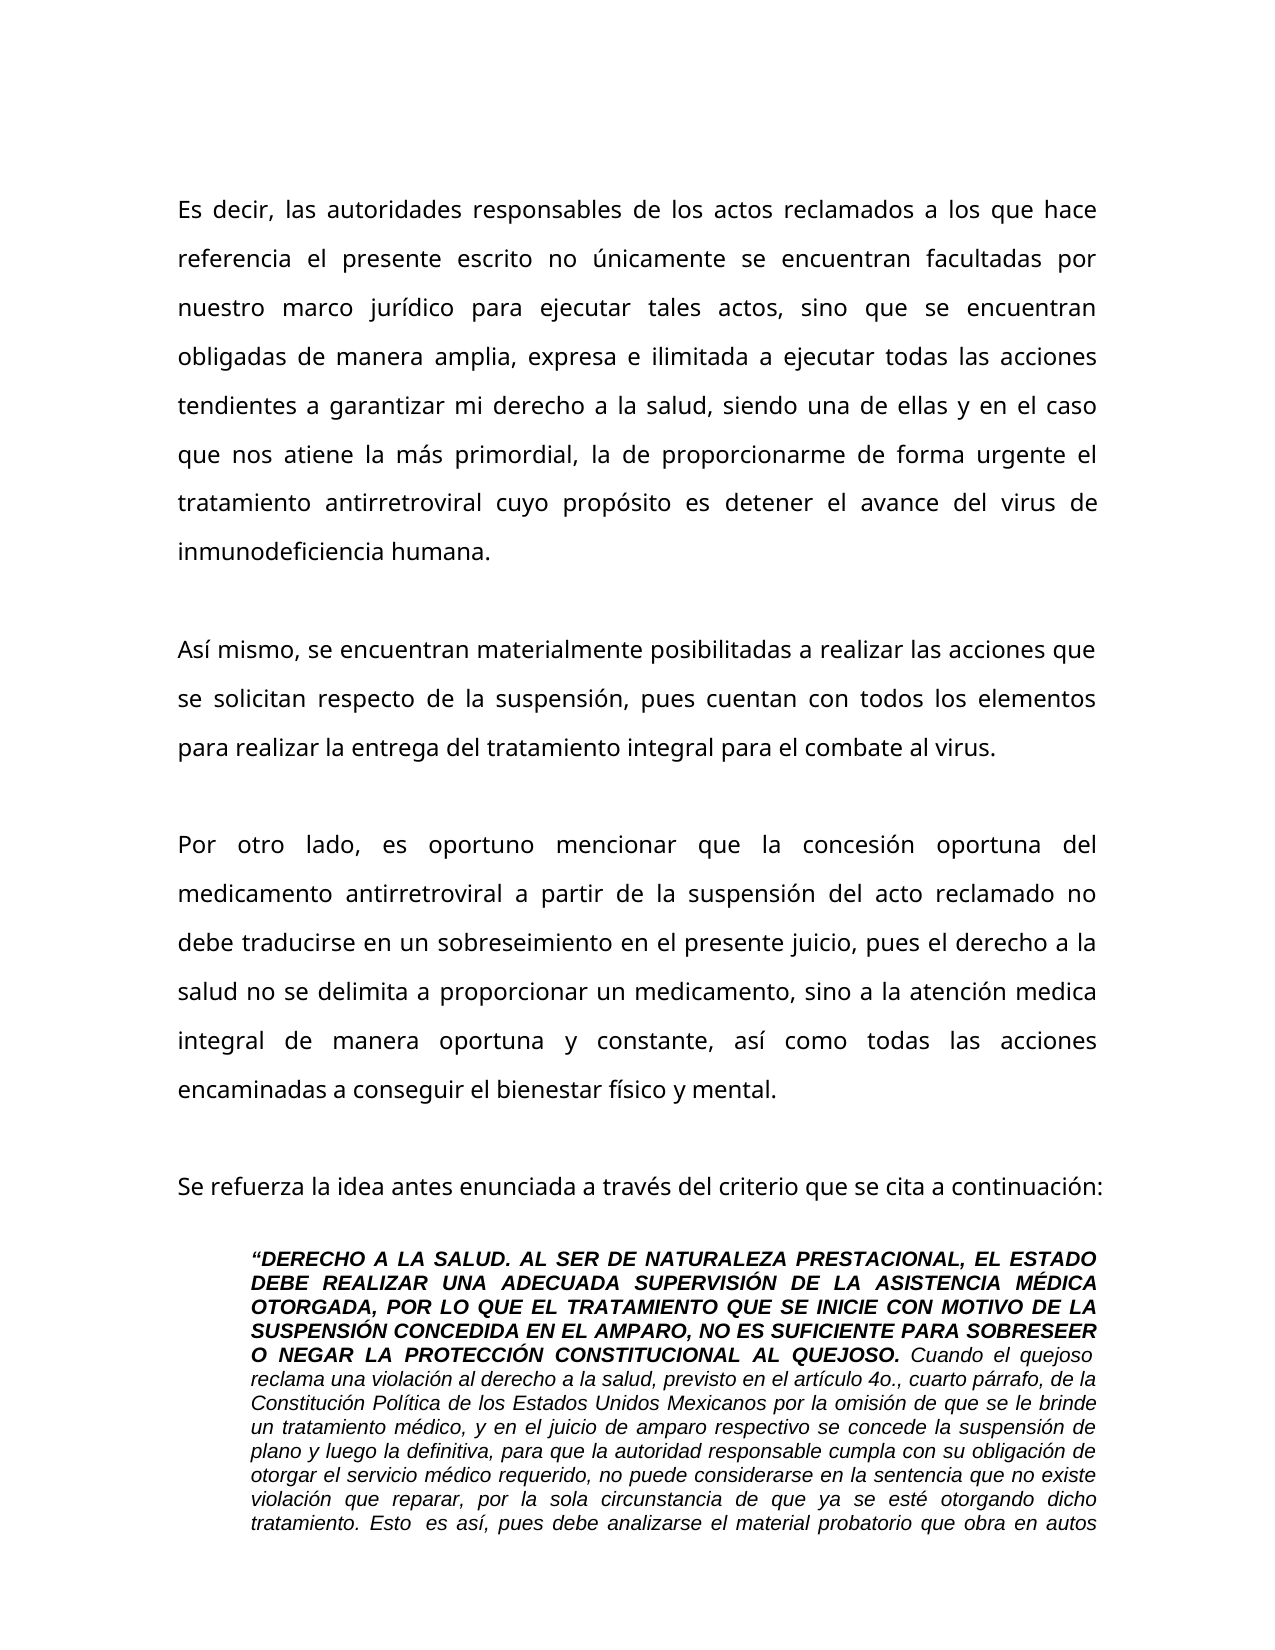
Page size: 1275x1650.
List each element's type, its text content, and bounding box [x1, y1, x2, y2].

text “DERECHO A LA SALUD. AL SER DE NATURALEZA PRESTACIONAL, EL ESTADO DEBE REALIZAR UNA ADECUADA SUPERVISIÓN DE LA ASISTENCIA MÉDICA OTORGADA, POR LO QUE EL TRATAMIENTO QUE SE INICIE CON MOTIVO DE LA SUSPENSIÓN CONCEDIDA EN EL AMPARO, NO ES SUFICIENTE PARA SOBRESEER O NEGAR LA PROTECCIÓN CONSTITUCIONAL AL QUEJOSO. Cuando el quejoso [251, 1247, 1098, 1367]
text Por otro lado, es oportuno mencionar que la concesión oportuna del medicamento antirretroviral a partir de la suspensión del acto reclamado no debe traducirse en un sobreseimiento en el presente juicio, pues el derecho a la salud no se delimita a proporcionar un medicamento, sino a la atención medica integral de manera oportuna y constante, así como todas las acciones encaminadas a conseguir el bienestar físico y mental. [177, 828, 1098, 1105]
text Así mismo, se encuentran materialmente posibilitadas a realizar las acciones que se solicitan respecto de la suspensión, pues cuentan con todos los elementos para realizar la entrega del tratamiento integral para el combate al virus. [177, 633, 1097, 763]
text Se refuerza la idea antes enunciada a través del criterio que se cita a continuación: [177, 1170, 1108, 1203]
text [251, 1367, 1098, 1535]
text Es decir, las autoridades responsables de los actos reclamados a los que hace referencia el presente escrito no únicamente se encuentran facultadas por nuestro marco jurídico para ejecutar tales actos, sino que se encuentran obligadas de manera amplia, expresa e ilimitada a ejecutar todas las acciones tendientes a garantizar mi derecho a la salud, siendo una de ellas y en el caso que nos atiene la más primordial, la de proporcionarme de forma urgente el tratamiento antirretroviral cuyo propósito es detener el avance del virus de inmunodeficiencia humana. [177, 193, 1098, 568]
